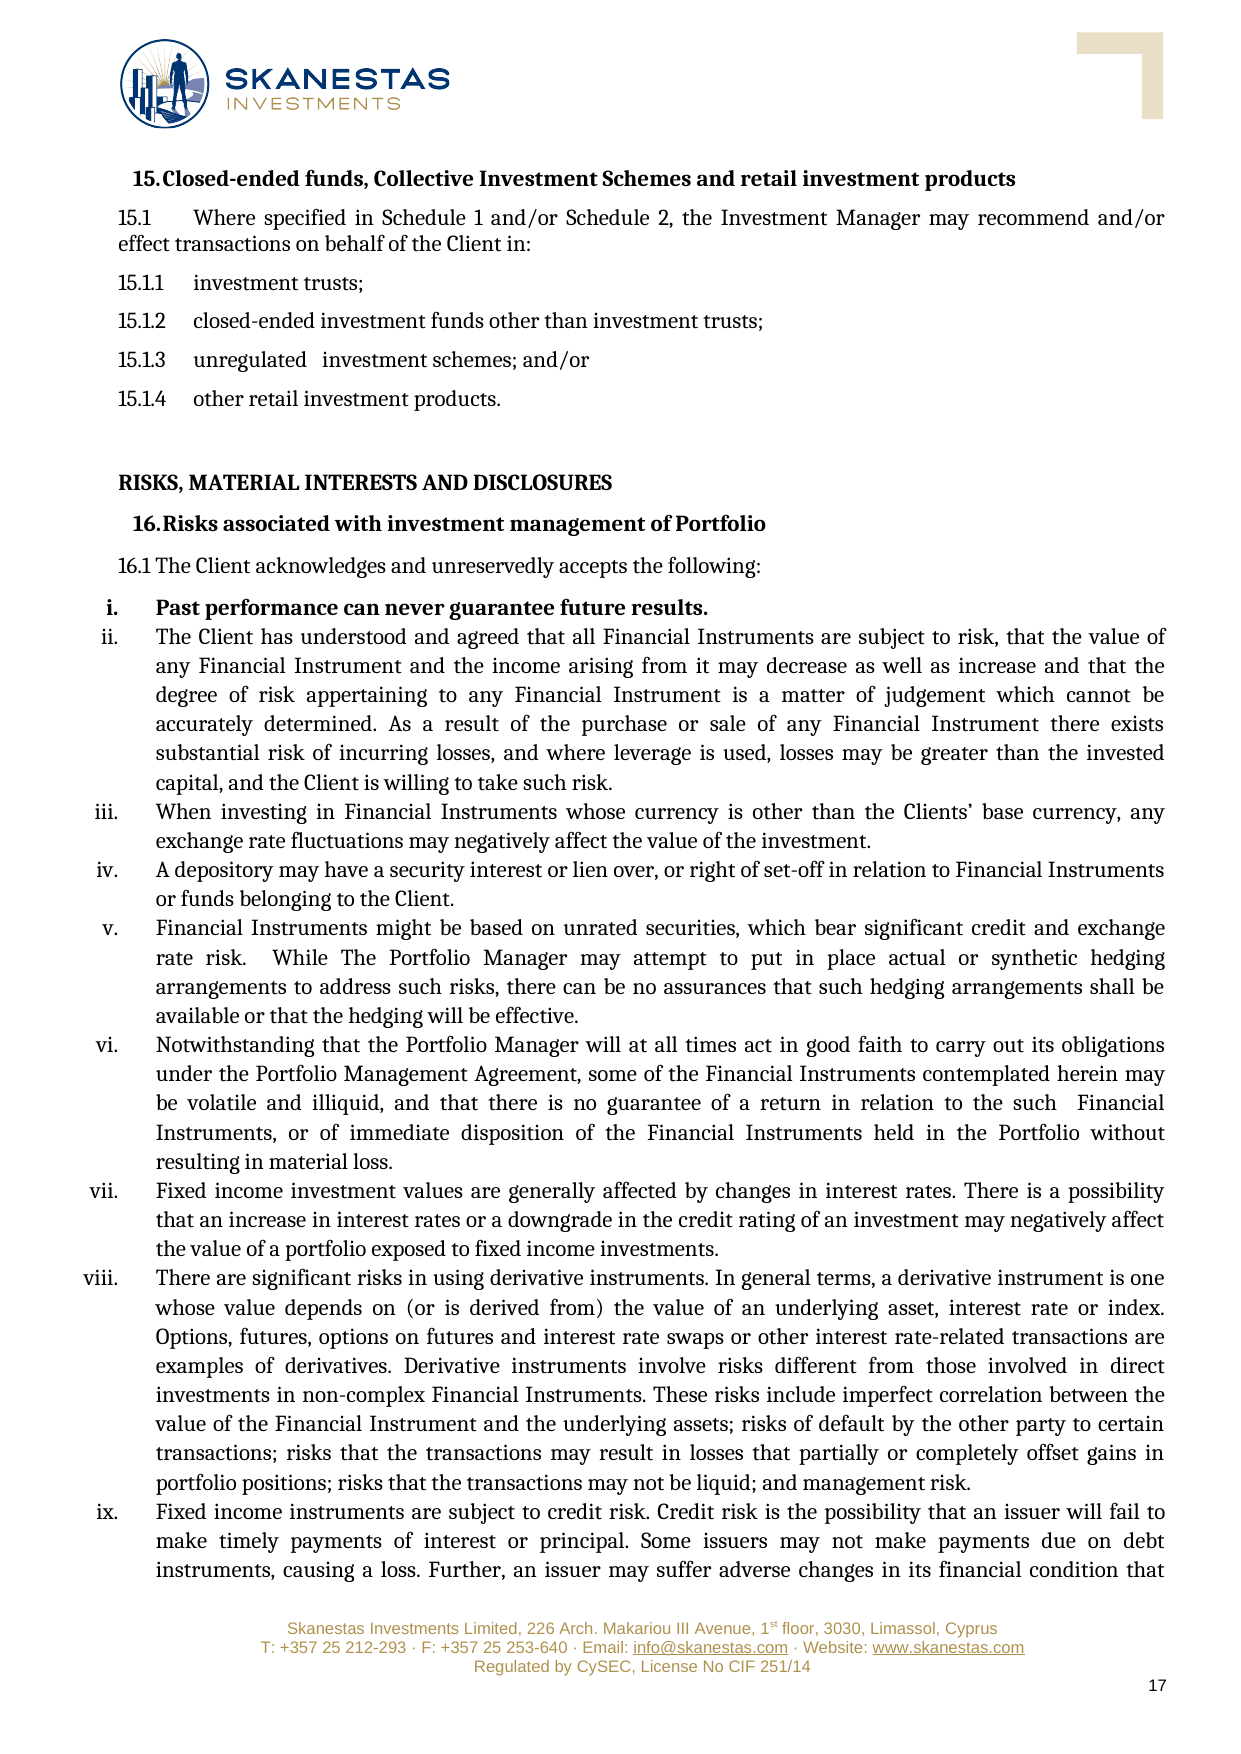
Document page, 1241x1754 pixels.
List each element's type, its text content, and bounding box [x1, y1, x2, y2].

list When investing in Financial Instruments whose currency is other than the Clients’ base currency, any exchange rate fluctuations may negatively affect the value of the investment. [118, 796, 1166, 854]
list Financial Instruments might be based on unrated securities, which bear significant credit and exchange rate risk. While The Portfolio Manager may attempt to put in place actual or synthetic hedging arrangements to address such risks, there can be no assurances that such hedging arrangements shall be available or that the hedging will be effective. [118, 912, 1166, 1029]
text 15.1.4 other retail investment products. [118, 386, 1166, 412]
picture [118, 37, 449, 129]
text 15.1.2 closed-ended investment funds other than investment trusts; [118, 308, 1166, 335]
text 15.1 Where specified in Schedule 1 and/or Schedule 2, the Investment Manager may recommend and/or effect transactions on behalf of the Client in: [118, 204, 1166, 257]
list There are significant risks in using derivative instruments. In general terms, a derivative instrument is one whose value depends on (or is derived from) the value of an underlying asset, interest rate or index. Options, futures, options on futures and interest rate swaps or other interest rate-related transactions are examples of derivatives. Derivative instruments involve risks different from those involved in direct investments in non-complex Financial Instruments. These risks include imperfect correlation between the value of the Financial Instrument and the underlying assets; risks of default by the other party to certain transactions; risks that the transactions may result in losses that partially or completely offset gains in portfolio positions; risks that the transactions may not be liquid; and management risk. [118, 1262, 1166, 1496]
text RISKS, MATERIAL INTERESTS AND DISCLOSURES [118, 467, 1166, 496]
text 15.1.1 investment trusts; [118, 269, 1166, 296]
text 15.1.3 unregulated investment schemes; and/or [118, 347, 1166, 373]
list The Client has understood and agreed that all Financial Instruments are subject to risk, that the value of any Financial Instrument and the income arising from it may decrease as well as increase and that the degree of risk appertaining to any Financial Instrument is a matter of judgement which cannot be accurately determined. As a result of the purchase or sale of any Financial Instrument there exists substantial risk of incurring losses, and where leverage is used, losses may be greater than the invested capital, and the Client is willing to take such risk. [118, 621, 1166, 796]
list A depository may have a security interest or lien over, or right of set-off in relation to Financial Instruments or funds belonging to the Client. [118, 854, 1166, 912]
subtitle Risks associated with investment management of Portfolio [133, 508, 1166, 537]
list Past performance can never guarantee future results. [118, 592, 1166, 621]
text 16.1 The Client acknowledges and unreservedly accepts the following: [118, 550, 1166, 579]
list Fixed income investment values are generally affected by changes in interest rates. There is a possibility that an increase in interest rates or a downgrade in the credit rating of an investment may negatively affect the value of a portfolio exposed to fixed income investments. [118, 1175, 1166, 1262]
subtitle Closed-ended funds, Collective Investment Schemes and retail investment products [133, 165, 1166, 192]
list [118, 1496, 1166, 1583]
list Notwithstanding that the Portfolio Manager will at all times act in good faith to carry out its obligations under the Portfolio Management Agreement, some of the Financial Instruments contemplated herein may be volatile and illiquid, and that there is no guarantee of a return in relation to the such Financial Instruments, or of immediate disposition of the Financial Instruments held in the Portfolio without resulting in material loss. [118, 1029, 1166, 1175]
